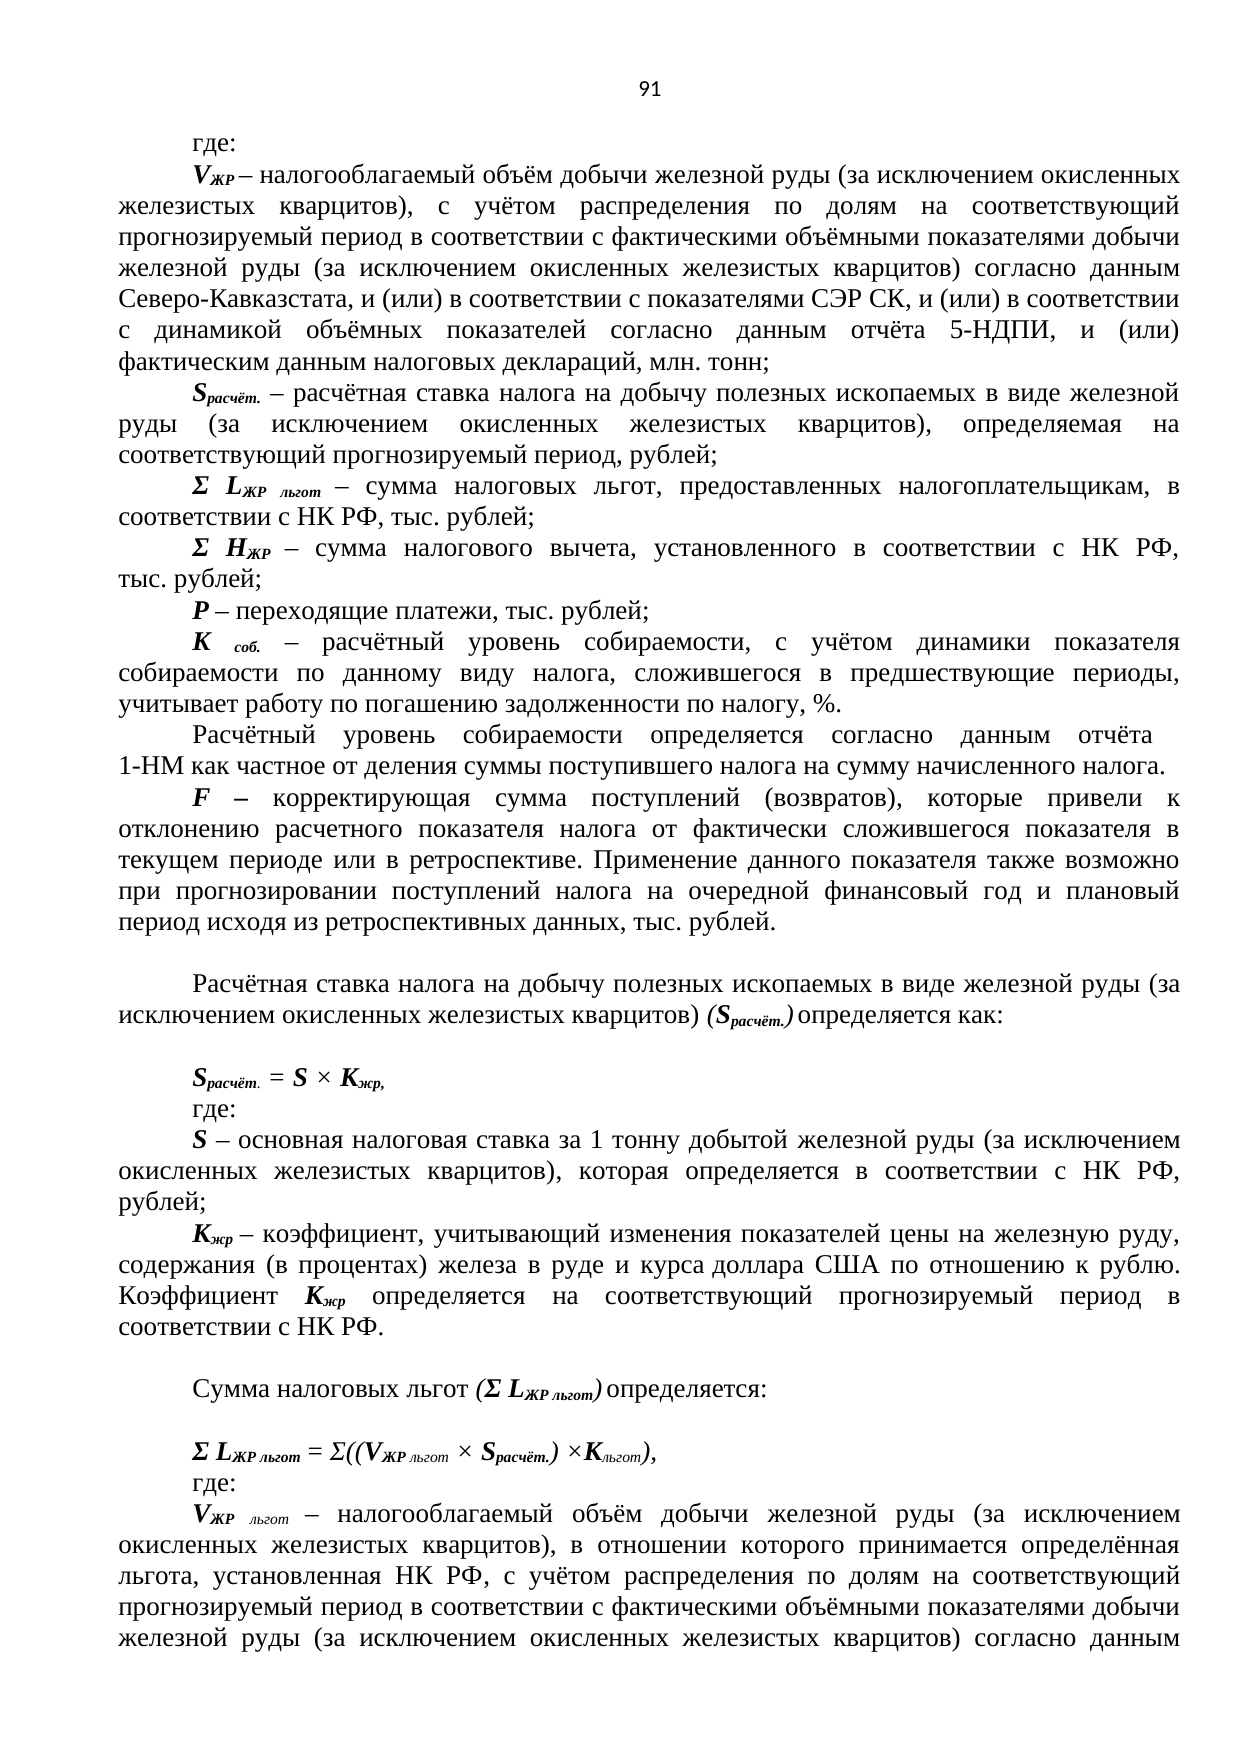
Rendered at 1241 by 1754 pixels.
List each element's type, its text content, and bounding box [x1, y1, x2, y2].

text Ʃ HЖР – сумма налогового вычета, установленного в соответствии с НК РФ, тыс. рублей; [118, 531, 1181, 594]
text VЖР – налогооблагаемый объём добычи железной руды (за исключением окисленных железистых кварцитов), с учётом распределения по долям на соответствующий прогнозируемый период в соответствии с фактическими объёмными показателями добычи железной руды (за исключением окисленных железистых кварцитов) согласно данным Северо-Кавказстата, и (или) в соответствии с показателями СЭР СК, и (или) в соответствии с динамикой объёмных показателей согласно данным отчёта 5-НДПИ, и (или) фактическим данным налоговых деклараций, млн. тонн; [118, 158, 1181, 376]
text Сумма налоговых льгот (Ʃ LЖР льгот) определяется: [118, 1372, 1181, 1403]
text где: [118, 127, 1181, 158]
text S – основная налоговая ставка за 1 тонну добытой железной руды (за исключением окисленных железистых кварцитов), которая определяется в соответствии с НК РФ, рублей; [118, 1123, 1181, 1217]
text Кжр – коэффициент, учитывающий изменения показателей цены на железную руду, содержания (в процентах) железа в руде и курса доллара США по отношению к рублю. Коэффициент Кжр определяется на соответствующий прогнозируемый период в соответствии с НК РФ. [118, 1217, 1181, 1341]
text Ʃ LЖР льгот = Ʃ((VЖР льгот × Sрасчёт.) ×Кльгот), [118, 1435, 1181, 1466]
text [118, 1497, 1181, 1653]
text Ʃ LЖР льгот – сумма налоговых льгот, предоставленных налогоплательщикам, в соответствии с НК РФ, тыс. рублей; [118, 469, 1181, 531]
text P – переходящие платежи, тыс. рублей; [118, 594, 1181, 625]
text Расчётная ставка налога на добычу полезных ископаемых в виде железной руды (за исключением окисленных железистых кварцитов) (Sрасчёт.) определяется как: [118, 967, 1181, 1030]
text Расчётный уровень собираемости определяется согласно данным отчёта 1-НМ как частное от деления суммы поступившего налога на сумму начисленного налога. [118, 718, 1181, 781]
text F – корректирующая сумма поступлений (возвратов), которые привели к отклонению расчетного показателя налога от фактически сложившегося показателя в текущем периоде или в ретроспективе. Применение данного показателя также возможно при прогнозировании поступлений налога на очередной финансовый год и плановый период исходя из ретроспективных данных, тыс. рублей. [118, 781, 1181, 936]
text K соб. – расчётный уровень собираемости, с учётом динамики показателя собираемости по данному виду налога, сложившегося в предшествующие периоды, учитывает работу по погашению задолженности по налогу, %. [118, 625, 1181, 718]
text Sрасчёт. = S × Кжр, [118, 1061, 1181, 1092]
text где: [118, 1466, 1181, 1497]
text Sрасчёт. – расчётная ставка налога на добычу полезных ископаемых в виде железной руды (за исключением окисленных железистых кварцитов), определяемая на соответствующий прогнозируемый период, рублей; [118, 376, 1181, 469]
text где: [118, 1092, 1181, 1123]
